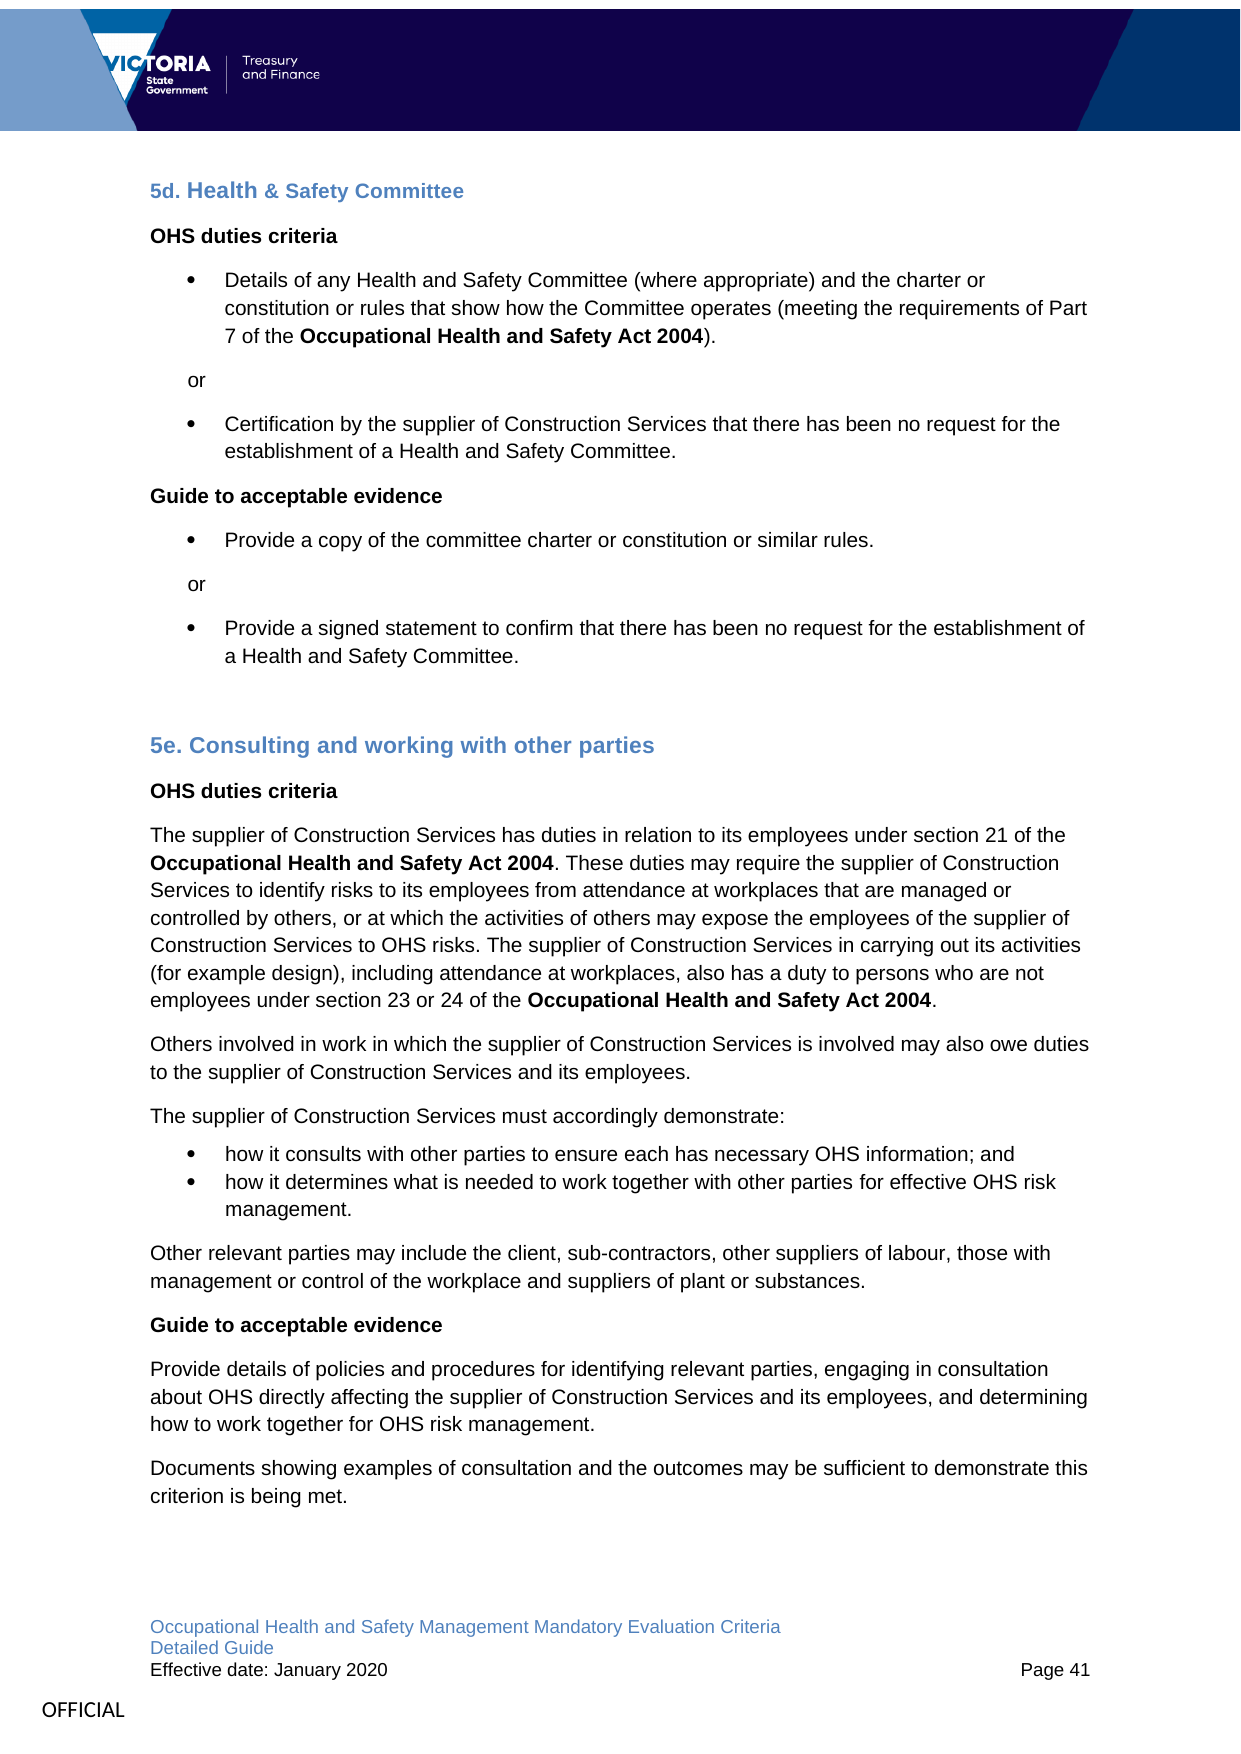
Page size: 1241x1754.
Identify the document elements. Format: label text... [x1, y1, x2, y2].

subtitle 5e. Consulting and working with other parties [150, 732, 1090, 758]
picture [0, 9, 1241, 131]
list Details of any Health and Safety Committee (where appropriate) and the charter or constitution or rules that show how the Committee operates (meeting the requirements of Part 7 of the Occupational Health and Safety Act 2004). [187, 268, 1090, 347]
text or [187, 368, 1090, 392]
subtitle 5d. Health & Safety Committee [150, 177, 1090, 204]
list Certification by the supplier of Construction Services that there has been no request for the establishment of a Health and Safety Committee. [187, 412, 1090, 463]
list how it determines what is needed to work together with other parties for effective OHS risk management. [187, 1169, 1090, 1221]
text Other relevant parties may include the client, sub-contractors, other suppliers of labour, those with management or control of the workplace and suppliers of plant or substances. [150, 1241, 1090, 1293]
text OHS duties criteria [150, 779, 1090, 803]
list how it consults with other parties to ensure each has necessary OHS information; and [187, 1142, 1090, 1166]
list Provide a copy of the committee charter or constitution or similar rules. [187, 528, 1090, 552]
text Provide details of policies and procedures for identifying relevant parties, engaging in consultation about OHS directly affecting the supplier of Construction Services and its employees, and determining how to work together for OHS risk management. [150, 1357, 1090, 1436]
text Documents showing examples of consultation and the outcomes may be sufficient to demonstrate this criterion is being met. [150, 1456, 1090, 1508]
text The supplier of Construction Services must accordingly demonstrate: [150, 1104, 1090, 1128]
text Guide to acceptable evidence [150, 483, 1090, 507]
text OHS duties criteria [150, 224, 1090, 248]
text or [187, 572, 1090, 596]
text Others involved in work in which the supplier of Construction Services is involved may also owe duties to the supplier of Construction Services and its employees. [150, 1032, 1090, 1084]
text Guide to acceptable evidence [150, 1313, 1090, 1337]
text The supplier of Construction Services has duties in relation to its employees under section 21 of the Occupational Health and Safety Act 2004. These duties may require the supplier of Construction Services to identify risks to its employees from attendance at workplaces that are managed or controlled by others, or at which the activities of others may expose the employees of the supplier of Construction Services to OHS risks. The supplier of Construction Services in carrying out its activities (for example design), including attendance at workplaces, also has a duty to persons who are not employees under section 23 or 24 of the Occupational Health and Safety Act 2004. [150, 823, 1090, 1012]
list Provide a signed statement to confirm that there has been no request for the establishment of a Health and Safety Committee. [187, 616, 1090, 668]
